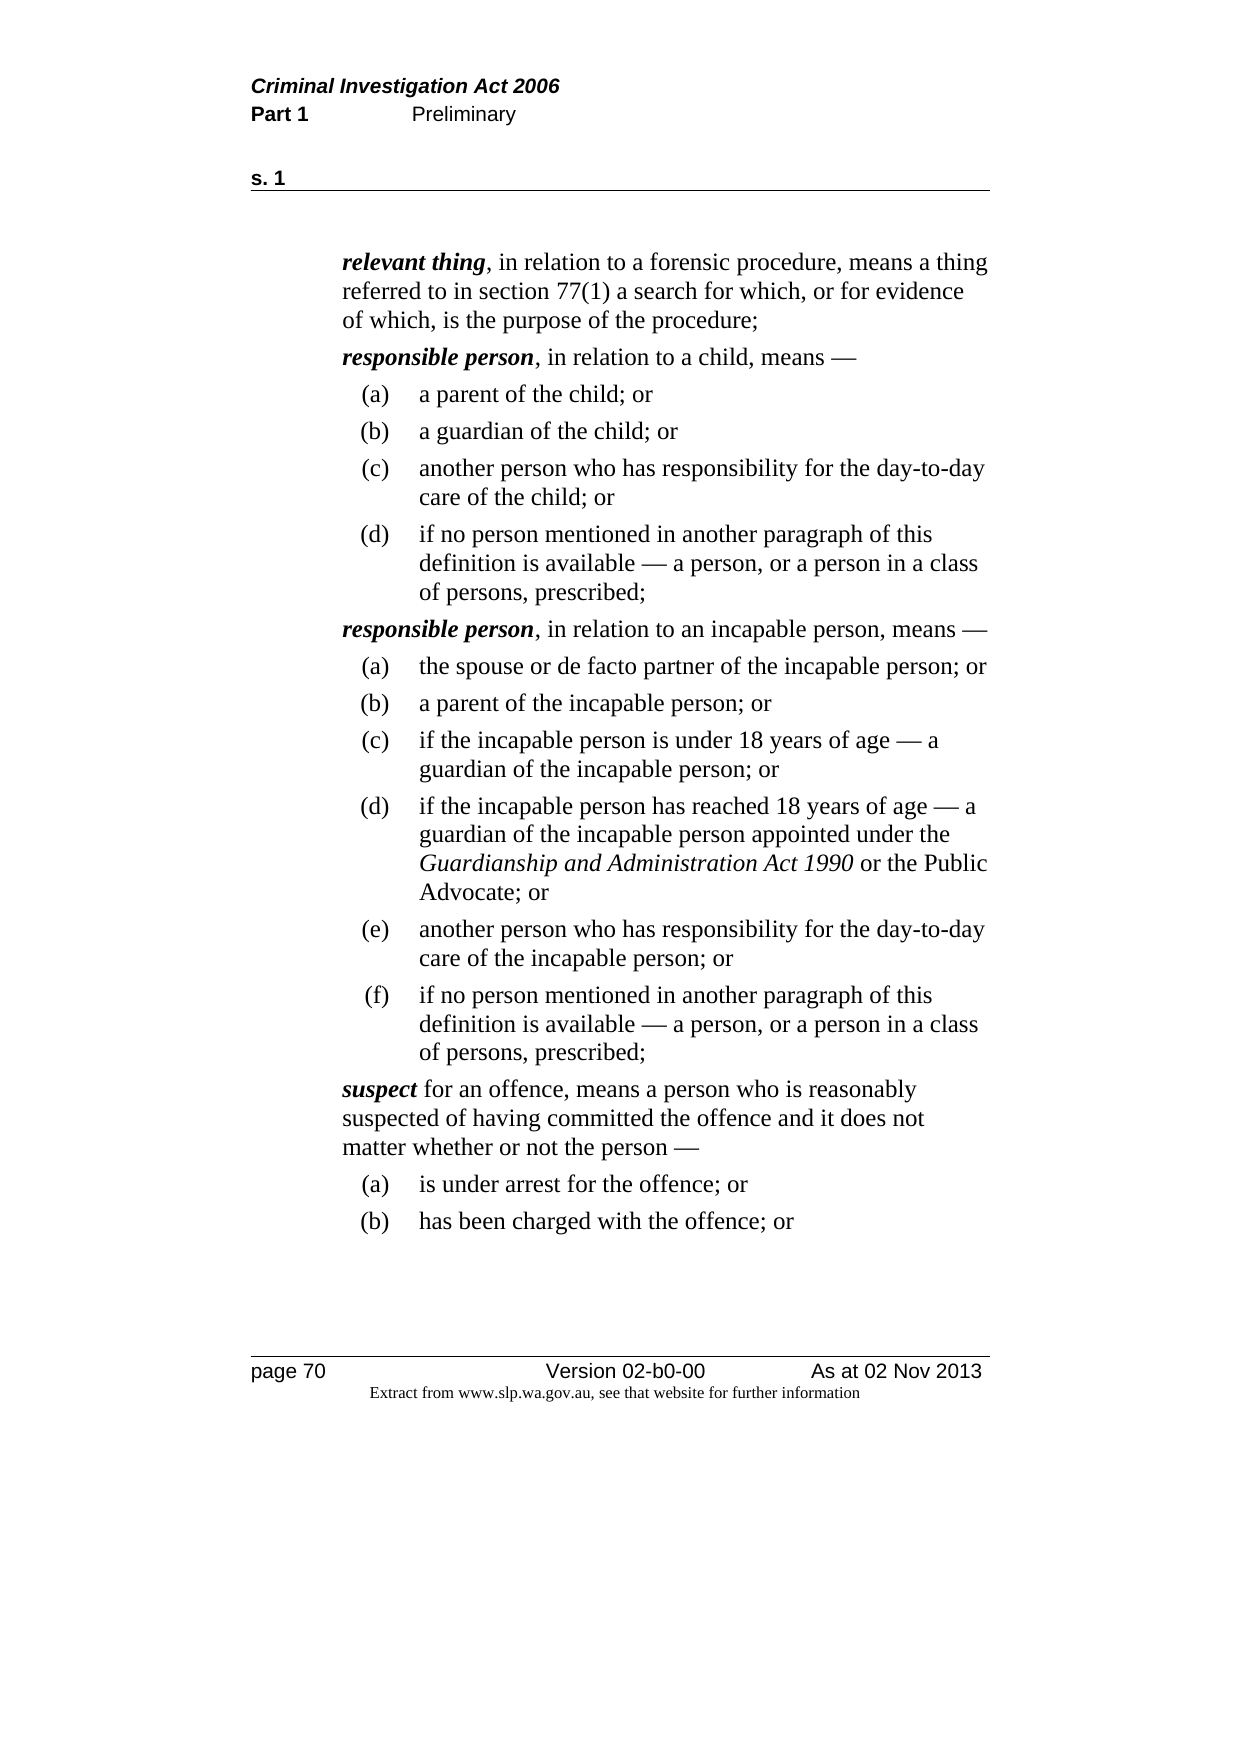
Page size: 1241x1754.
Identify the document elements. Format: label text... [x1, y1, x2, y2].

text (e) another person who has responsibility for the day-to-day care of the incapable person; or [251, 914, 990, 972]
text (b) a guardian of the child; or [251, 416, 990, 445]
text (f) if no person mentioned in another paragraph of this definition is available — a person, or a person in a class of persons, prescribed; [251, 980, 990, 1066]
text (c) another person who has responsibility for the day-to-day care of the child; or [251, 453, 990, 511]
text (d) if the incapable person has reached 18 years of age — a guardian of the incapable person appointed under the Guardianship and Administration Act 1990 or the Public Advocate; or [251, 791, 990, 906]
text (a) is under arrest for the offence; or [251, 1169, 990, 1198]
text suspect for an offence, means a person who is reasonably suspected of having committed the offence and it does not matter whether or not the person — [251, 1074, 990, 1161]
text (a) the spouse or de facto partner of the incapable person; or [251, 651, 990, 679]
text responsible person, in relation to a child, means — [251, 342, 990, 371]
text (b) has been charged with the offence; or [251, 1206, 990, 1235]
text responsible person, in relation to an incapable person, means — [251, 614, 990, 642]
text (b) a parent of the incapable person; or [251, 688, 990, 717]
text (d) if no person mentioned in another paragraph of this definition is available — a person, or a person in a class of persons, prescribed; [251, 519, 990, 605]
text relevant thing, in relation to a forensic procedure, means a thing referred to in section 77(1) a search for which, or for evidence of which, is the purpose of the procedure; [251, 247, 990, 334]
text (c) if the incapable person is under 18 years of age — a guardian of the incapable person; or [251, 725, 990, 782]
text (a) a parent of the child; or [251, 379, 990, 408]
